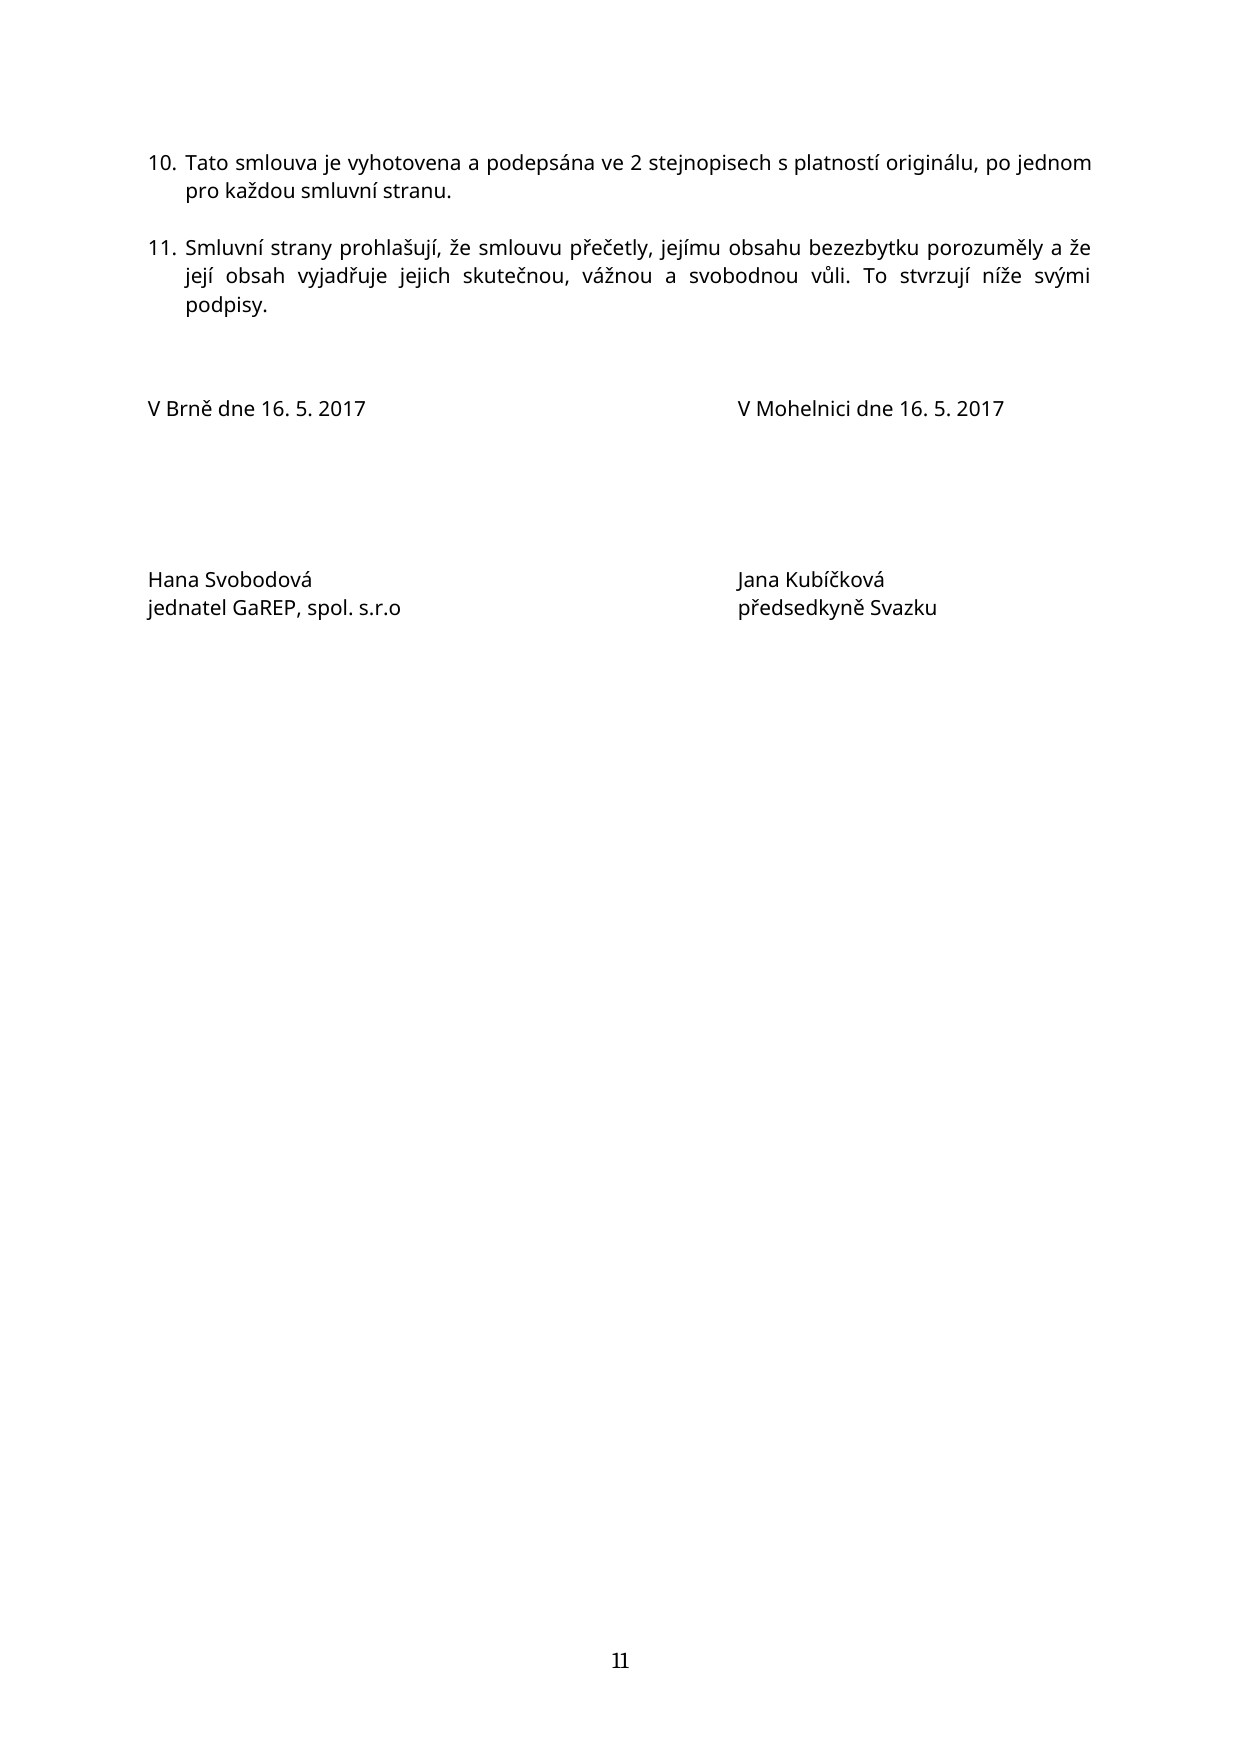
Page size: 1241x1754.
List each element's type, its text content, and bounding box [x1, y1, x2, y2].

text Hana Svobodová Jana Kubíčková [148, 565, 1092, 593]
list Smluvní strany prohlašují, že smlouvu přečetly, jejímu obsahu bezezbytku porozuměly a že její obsah vyjadřuje jejich skutečnou, vážnou a svobodnou vůli. To stvrzují níže svými podpisy. [148, 233, 1092, 318]
list Tato smlouva je vyhotovena a podepsána ve 2 stejnopisech s platností originálu, po jednom pro každou smluvní stranu. [148, 148, 1092, 204]
text jednatel GaREP, spol. s.r.o předsedkyně Svazku [148, 593, 1092, 622]
text V Brně dne 16. 5. 2017 V Mohelnici dne 16. 5. 2017 [148, 394, 1092, 422]
